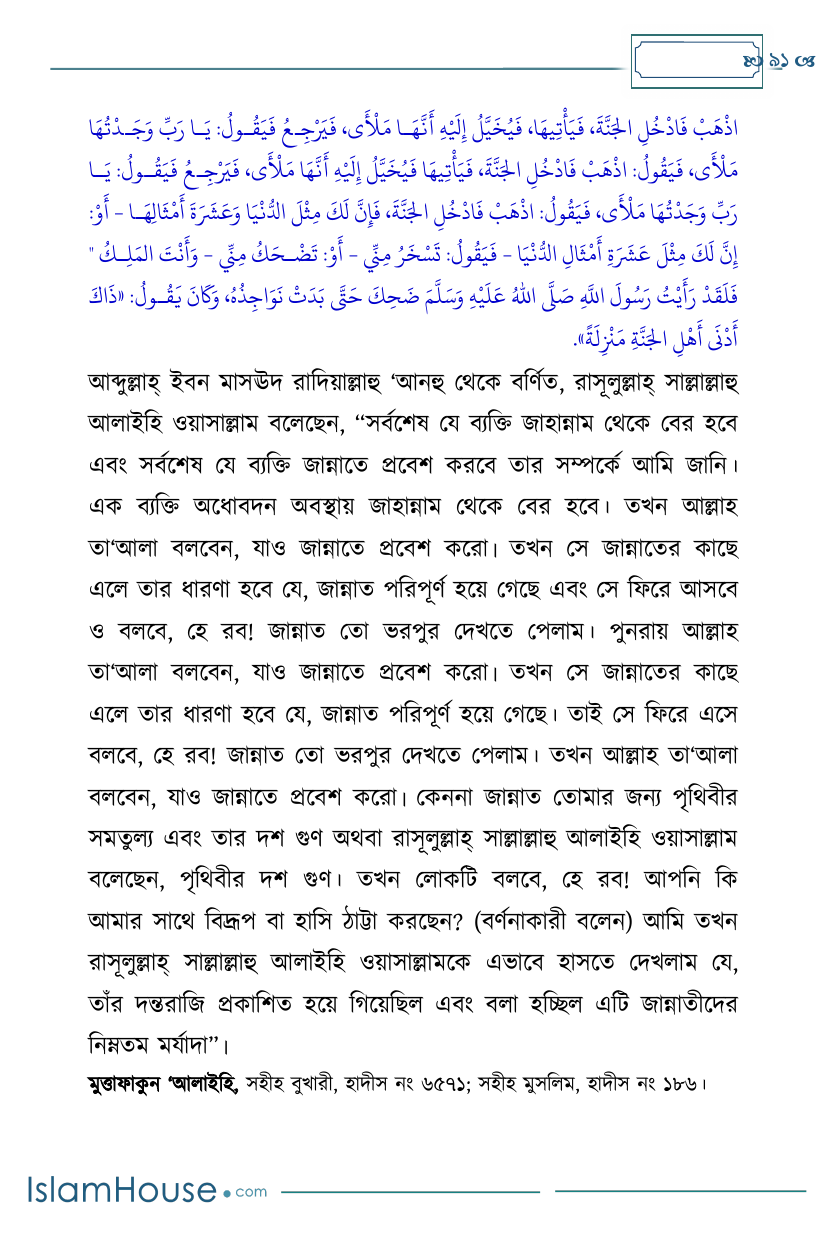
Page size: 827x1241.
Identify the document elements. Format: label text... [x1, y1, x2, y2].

text মুত্তাফাকুন ‘আলাইহি, সহীহ বুখারী, হাদীস নং ৬৫৭১; সহীহ মুসলিম, হাদীস নং ১৮৬। [89, 1065, 738, 1099]
picture [548, 1170, 807, 1208]
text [89, 107, 738, 360]
picture [20, 1171, 541, 1209]
text আব্দুল্লাহ্ ইবন মাসঊদ রাদিয়াল্লাহু ‘আনহু থেকে বর্ণিত, রাসূলুল্লাহ্ সাল্লাল্লাহু আলাইহি ওয়াসাল্লাম বলেছেন, “সর্বশেষ যে ব্যক্তি জাহান্নাম থেকে বের হবে এবং সর্বশেষ যে ব্যক্তি জান্নাতে প্রবেশ করবে তার সম্পর্কে আমি জানি। এক ব্যক্তি অধোবদন অবস্থায় জাহান্নাম থেকে বের হবে। তখন আল্লাহ তা‘আলা বলবেন, যাও জান্নাতে প্রবেশ করো। তখন সে জান্নাতের কাছে এলে তার ধারণা হবে যে, জান্নাত পরিপূর্ণ হয়ে গেছে এবং সে ফিরে আসবে ও বলবে, হে রব! জান্নাত তো ভরপুর দেখতে পেলাম। পুনরায় আল্লাহ তা‘আলা বলবেন, যাও জান্নাতে প্রবেশ করো। তখন সে জান্নাতের কাছে এলে তার ধারণা হবে যে, জান্নাত পরিপূর্ণ হয়ে গেছে। তাই সে ফিরে এসে বলবে, হে রব! জান্নাত তো ভরপুর দেখতে পেলাম। তখন আল্লাহ তা‘আলা বলবেন, যাও জান্নাতে প্রবেশ করো। কেননা জান্নাত তোমার জন্য পৃথিবীর সমতুল্য এবং তার দশ গুণ অথবা রাসূলুল্লাহ্ সাল্লাল্লাহু আলাইহি ওয়াসাল্লাম বলেছেন, পৃথিবীর দশ গুণ। তখন লোকটি বলবে, হে রব! আপনি কি আমার সাথে বিদ্রূপ বা হাসি ঠাট্টা করছেন? (বর্ণনাকারী বলেন) আমি তখন রাসূলুল্লাহ্ সাল্লাল্লাহু আলাইহি ওয়াসাল্লামকে এভাবে হাসতে দেখলাম যে, তাঁর দন্তরাজি প্রকাশিত হয়ে গিয়েছিল এবং বলা হচ্ছিল এটি জান্নাতীদের নিম্নতম মর্যাদা”। [89, 360, 738, 1065]
